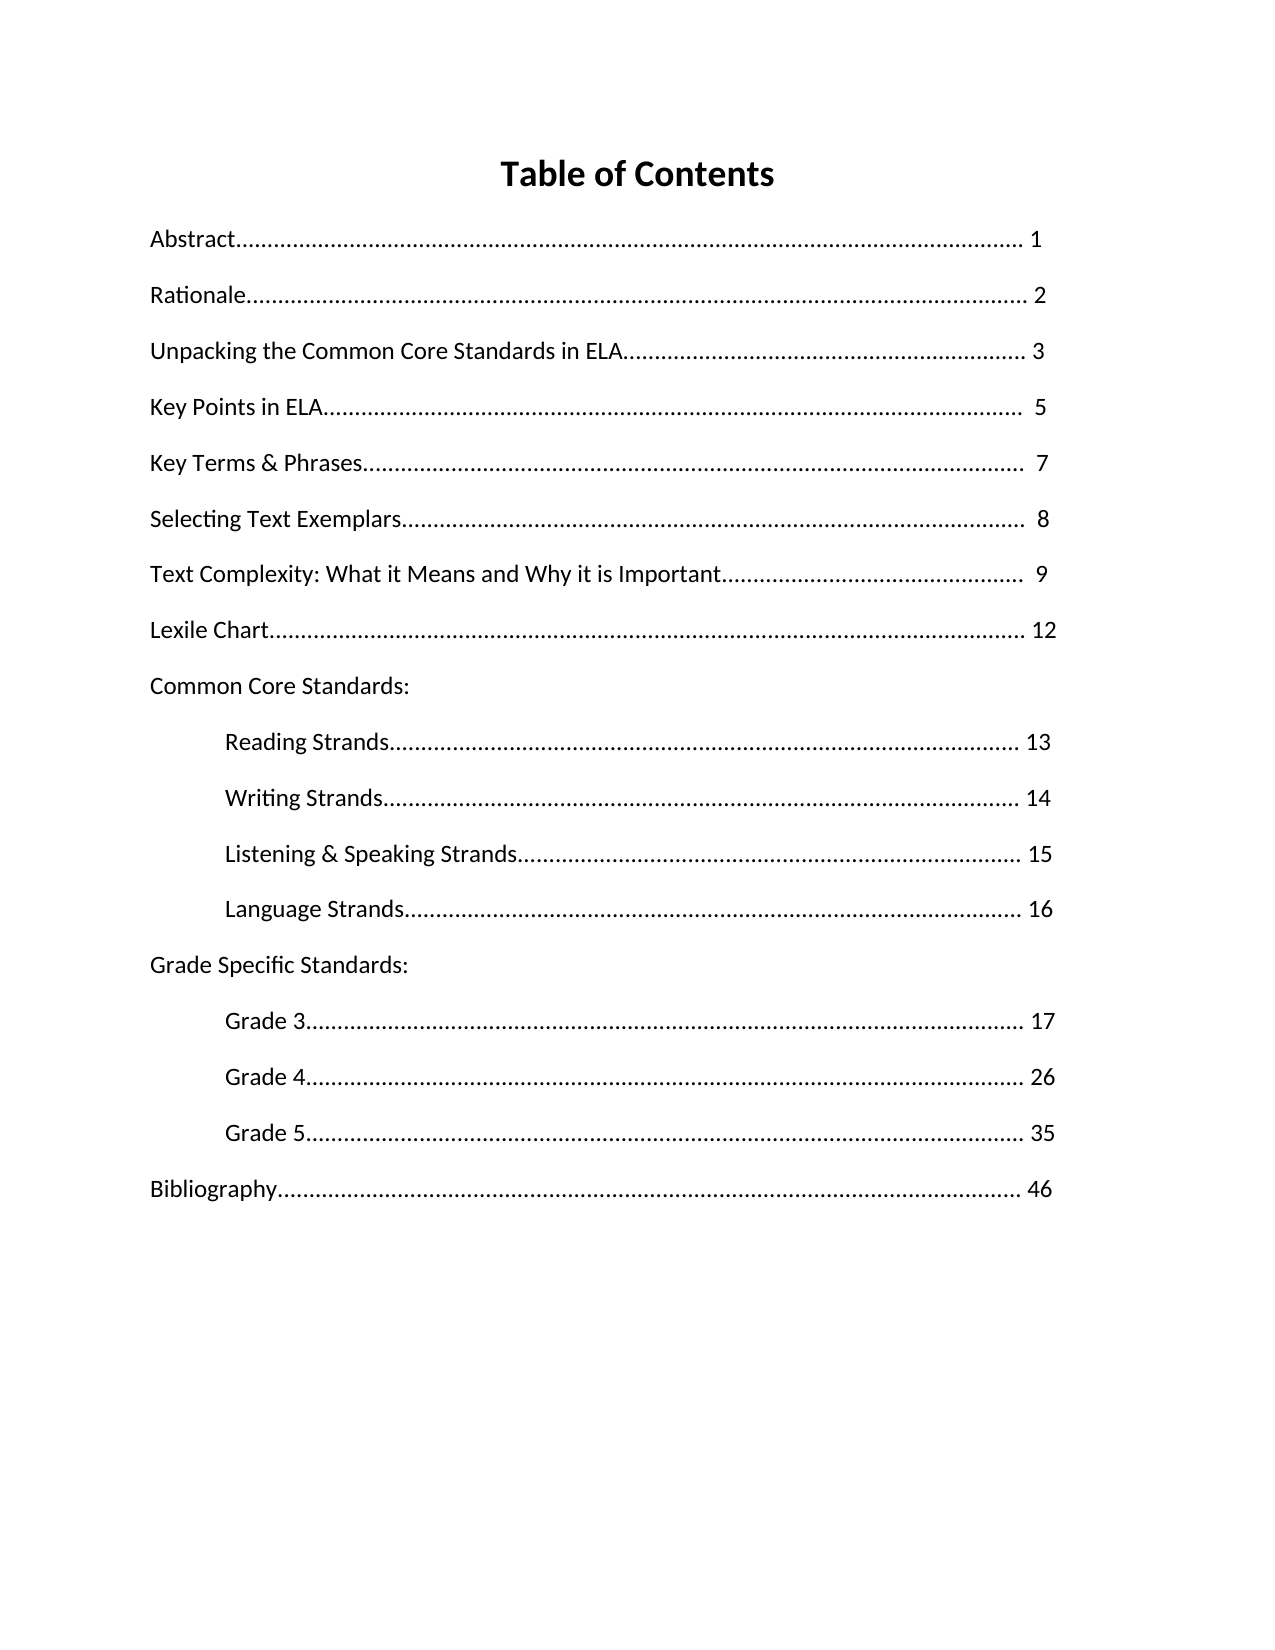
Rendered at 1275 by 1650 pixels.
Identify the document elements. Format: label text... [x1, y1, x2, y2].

text Unpacking the Common Core Standards in ELA................................................................ 3 [150, 335, 1125, 366]
text Common Core Standards: [150, 670, 1125, 701]
text Language Strands.................................................................................................. 16 [150, 893, 1125, 924]
text Abstract............................................................................................................................. 1 [150, 223, 1125, 254]
text Bibliography...................................................................................................................... 46 [150, 1173, 1125, 1203]
text Text Complexity: What it Means and Why it is Important................................................ 9 [150, 558, 1125, 589]
text Table of Contents [150, 150, 1125, 196]
text Reading Strands.................................................................................................... 13 [150, 726, 1125, 757]
text Listening & Speaking Strands................................................................................ 15 [150, 838, 1125, 868]
text Grade Specific Standards: [150, 949, 1125, 980]
text Key Terms & Phrases......................................................................................................... 7 [150, 447, 1125, 477]
text Grade 4.................................................................................................................. 26 [150, 1061, 1125, 1092]
text Lexile Chart........................................................................................................................ 12 [150, 614, 1125, 645]
text Grade 3.................................................................................................................. 17 [150, 1005, 1125, 1036]
text Selecting Text Exemplars................................................................................................... 8 [150, 503, 1125, 533]
text Grade 5.................................................................................................................. 35 [150, 1117, 1125, 1147]
text Key Points in ELA............................................................................................................... 5 [150, 391, 1125, 422]
text Writing Strands..................................................................................................... 14 [150, 782, 1125, 812]
text Rationale............................................................................................................................ 2 [150, 279, 1125, 310]
